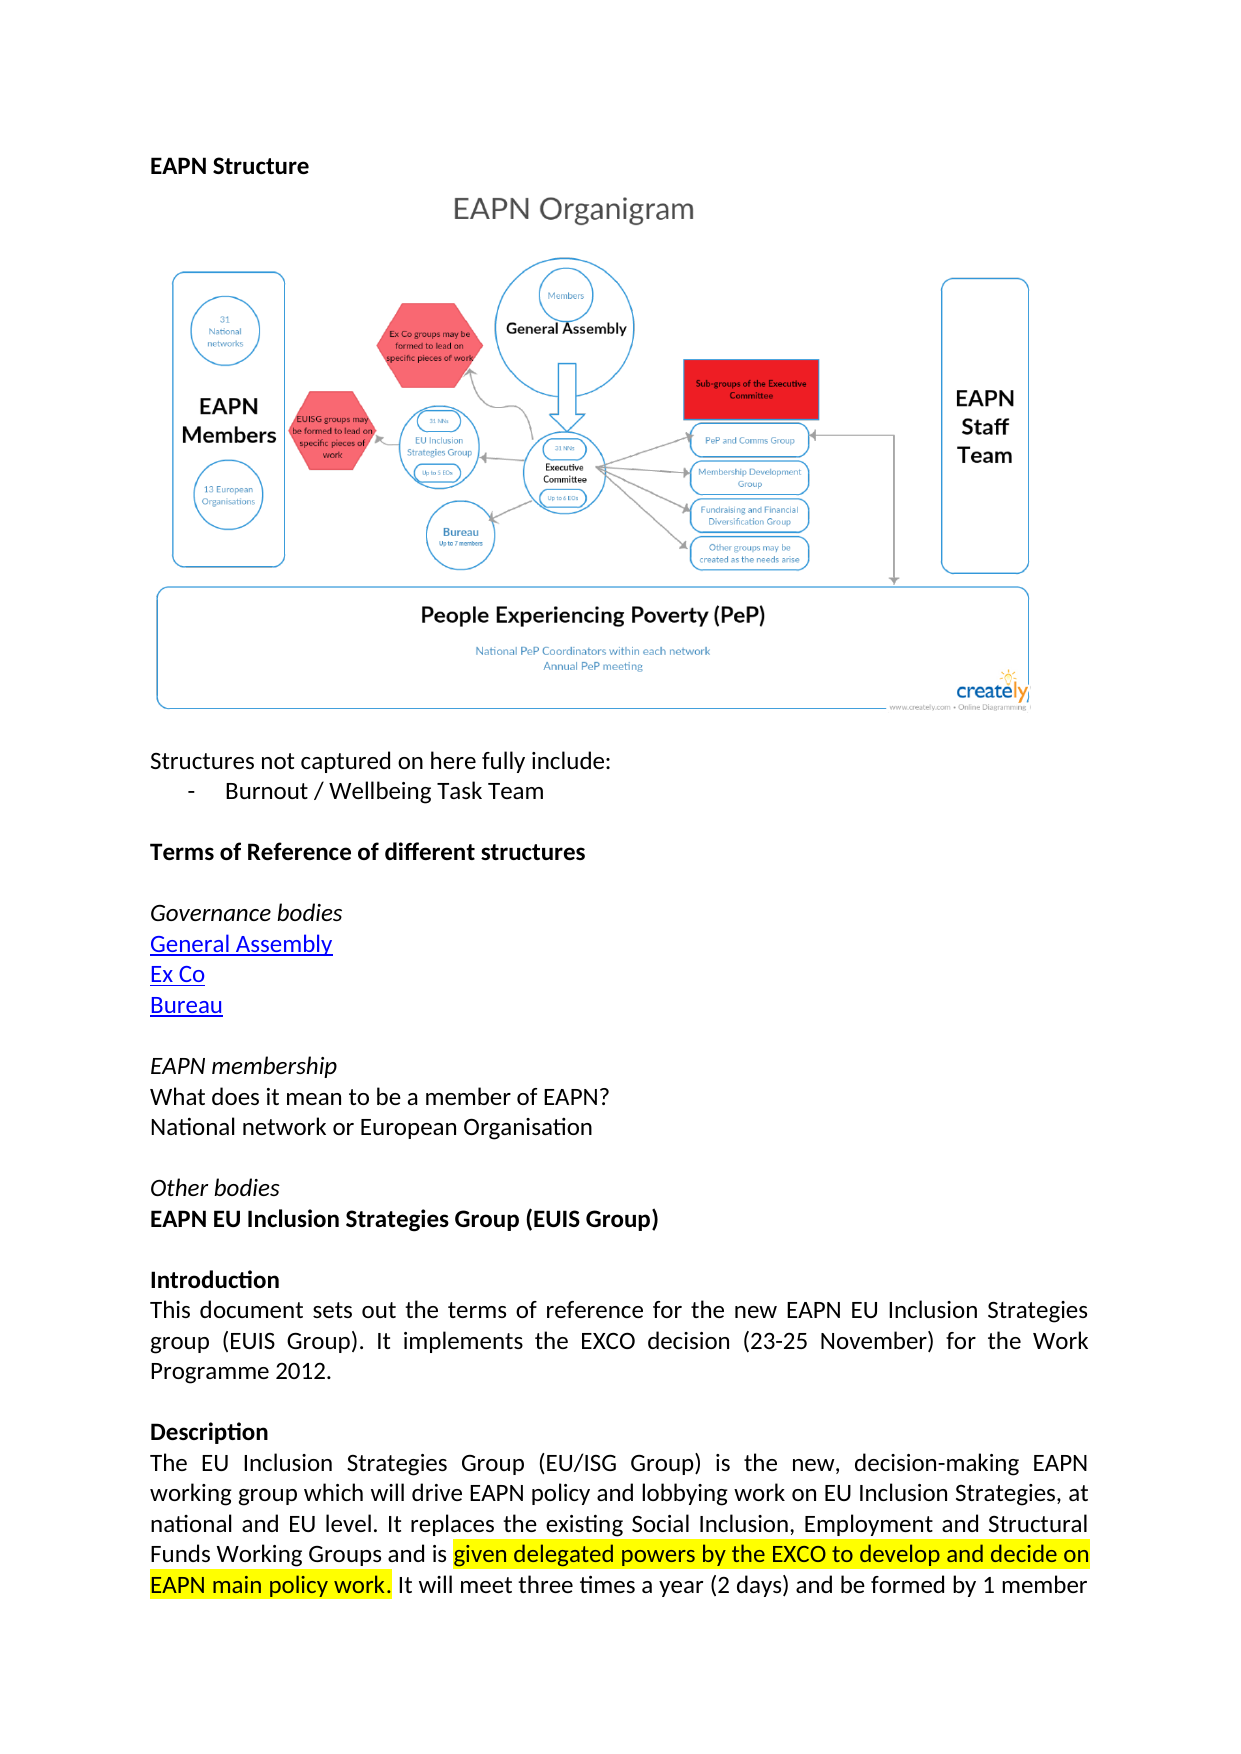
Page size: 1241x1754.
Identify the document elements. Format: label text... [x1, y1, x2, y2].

text Introduction [150, 1264, 1090, 1294]
picture [150, 180, 1035, 715]
text This document sets out the terms of reference for the new EAPN EU Inclusion Strategies group (EUIS Group). It implements the EXCO decision (23-25 November) for the Work Programme 2012. [150, 1294, 1090, 1386]
text EAPN EU Inclusion Strategies Group (EUIS Group) [150, 1203, 1090, 1233]
text EAPN Structure [150, 150, 1090, 181]
text National network or European Organisation [150, 1111, 1090, 1142]
text Terms of Reference of different structures [150, 836, 1090, 867]
text EAPN membership [150, 1050, 1090, 1081]
text Governance bodies [150, 897, 1090, 928]
text Structures not captured on here fully include: [150, 745, 1090, 775]
text Other bodies [150, 1172, 1090, 1203]
text What does it mean to be a member of EAPN? [150, 1081, 1090, 1111]
text Description [150, 1416, 1090, 1447]
list Burnout / Wellbeing Task Team [187, 775, 1090, 806]
text Bureau [150, 989, 1090, 1019]
text Ex Co [150, 958, 1090, 989]
text General Assembly [150, 928, 1090, 958]
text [150, 1447, 1090, 1599]
